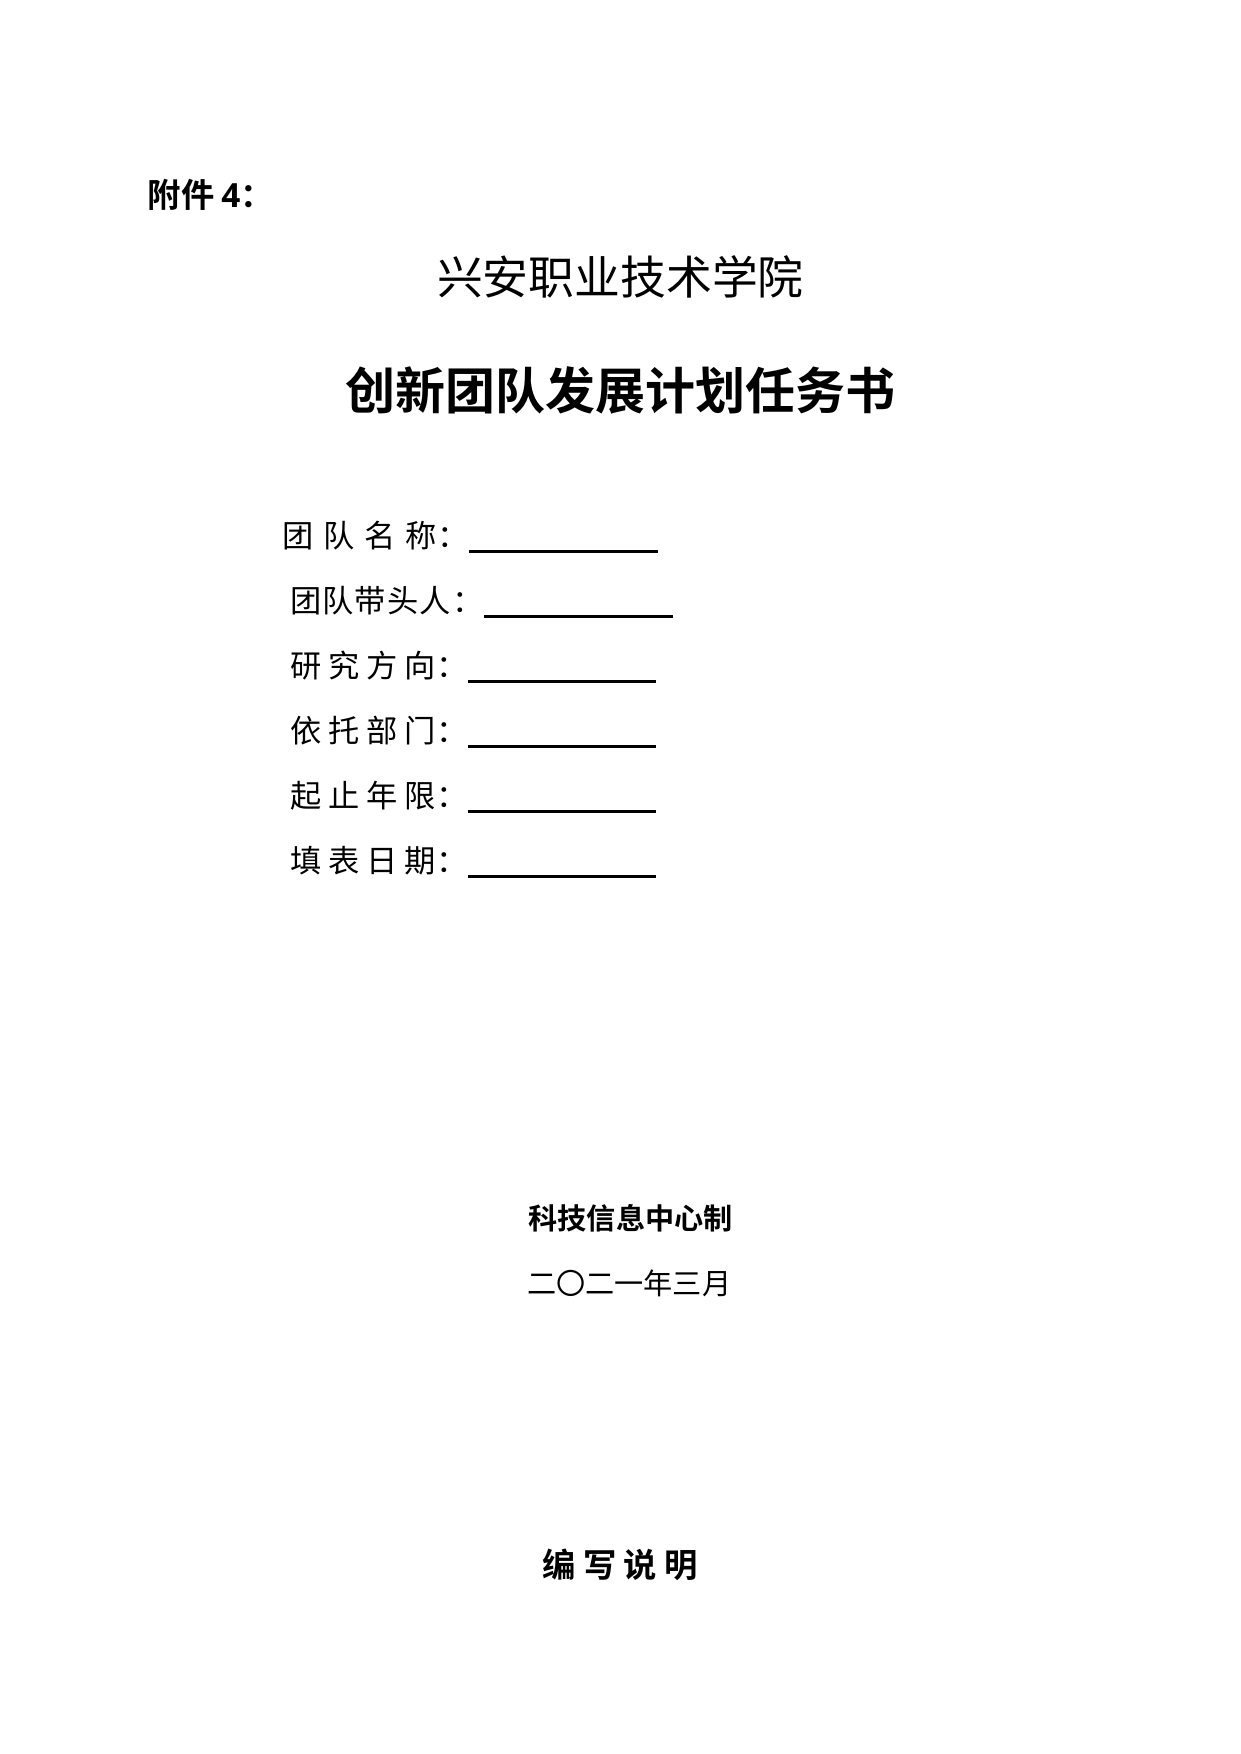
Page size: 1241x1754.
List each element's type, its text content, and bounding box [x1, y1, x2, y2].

text 研 究 方 向： [191, 632, 1092, 697]
text 依 托 部 门： [191, 697, 1092, 762]
text 编 写 说 明 [148, 1530, 1092, 1595]
text 兴安职业技术学院 [148, 226, 1092, 323]
text 科技信息中心制 [148, 1184, 1092, 1249]
text 团队带头人： [148, 567, 1092, 632]
text 创新团队发展计划任务书 [148, 339, 1092, 437]
text 二〇二一年三月 [148, 1249, 1092, 1314]
text 填 表 日 期： [191, 827, 1092, 892]
text 附件4： [148, 161, 1092, 226]
text 起 止 年 限： [191, 762, 1092, 827]
text 团 队 名 称： [148, 502, 1092, 567]
